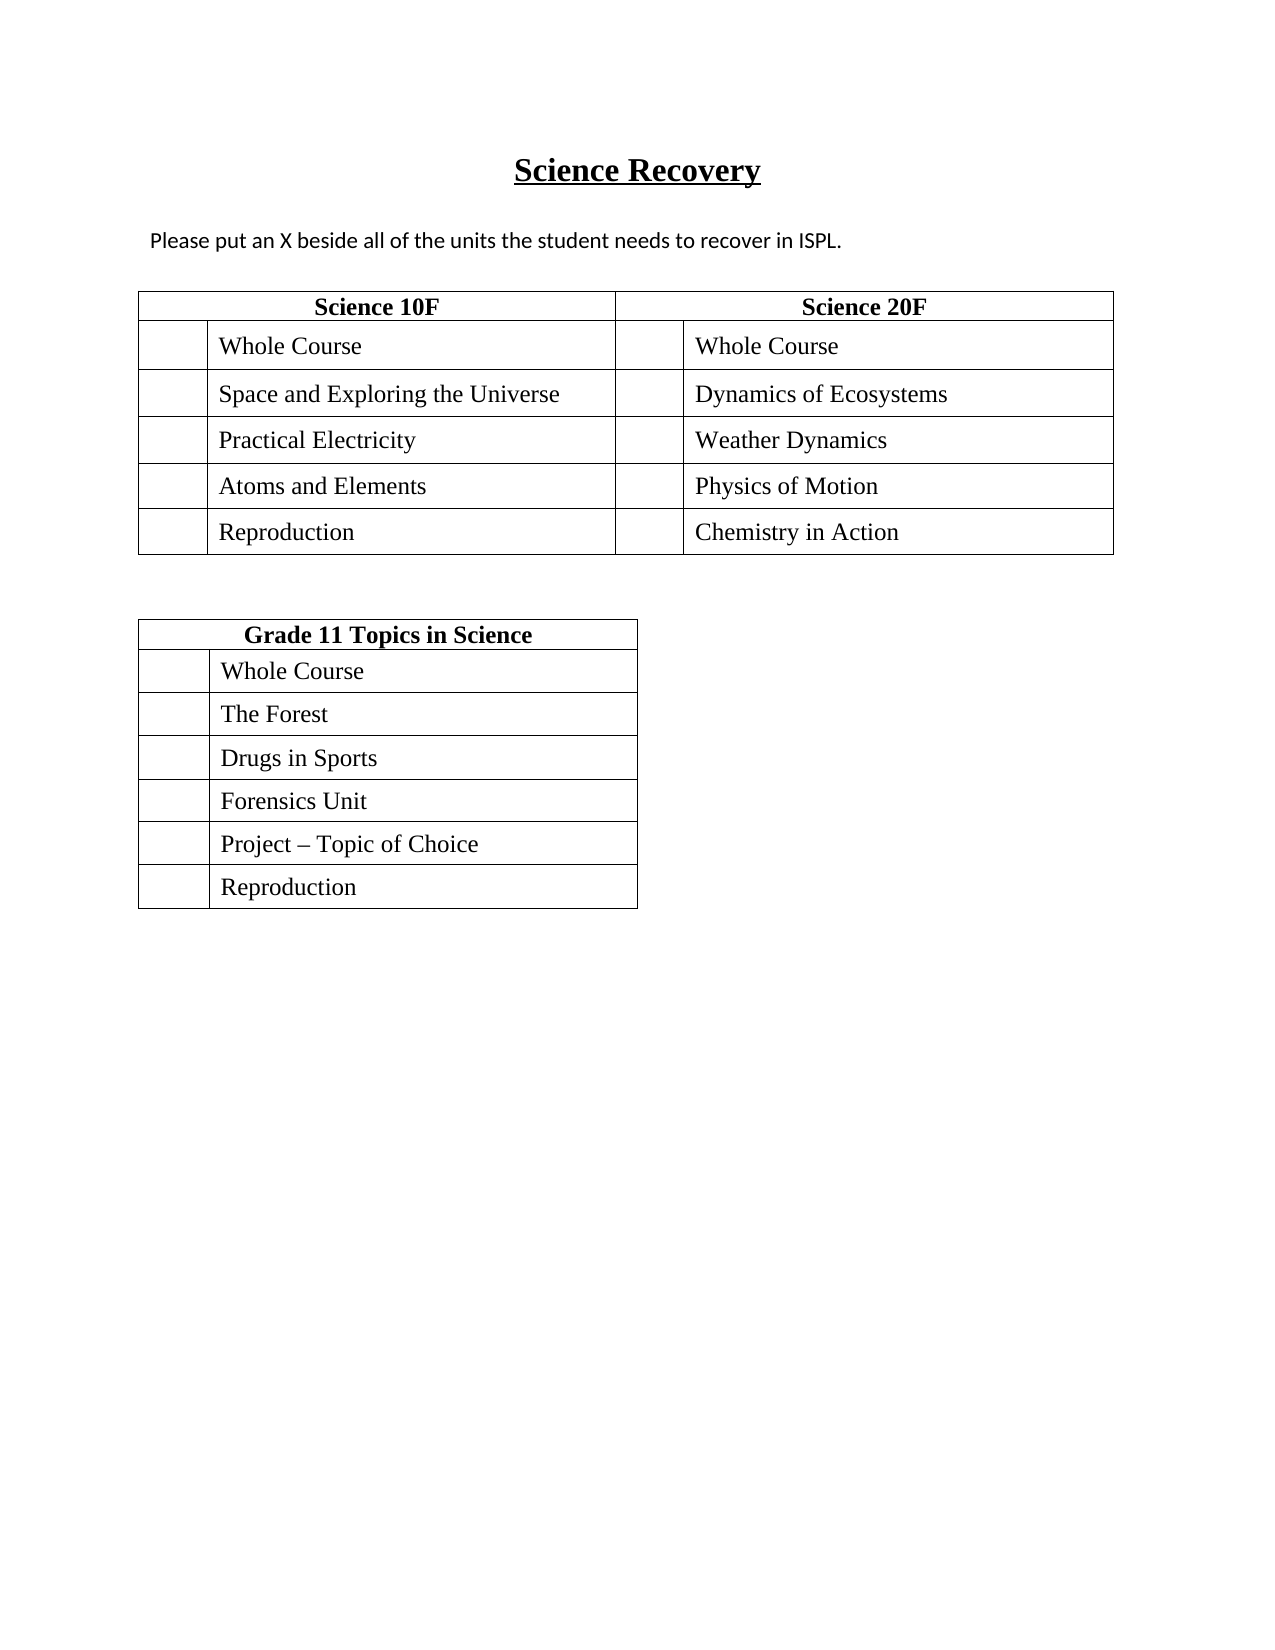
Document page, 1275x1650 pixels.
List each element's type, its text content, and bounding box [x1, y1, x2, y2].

table_cell Atoms and Elements [208, 464, 615, 508]
text Please put an X beside all of the units the student needs to recover in ISPL. [150, 226, 1125, 254]
table_cell Dynamics of Ecosystems [684, 370, 1113, 416]
table_cell [139, 417, 207, 463]
table_cell [139, 464, 207, 508]
table_cell Chemistry in Action [684, 509, 1113, 554]
table_header Science 10F [139, 292, 615, 320]
table_cell Space and Exploring the Universe [208, 370, 615, 416]
table_cell Drugs in Sports [210, 736, 637, 778]
table_cell Physics of Motion [684, 464, 1113, 508]
table_cell Forensics Unit [210, 780, 637, 821]
table_cell [139, 693, 209, 735]
table_cell Project – Topic of Choice [210, 822, 637, 864]
table_cell [616, 464, 683, 508]
table_cell [139, 865, 209, 907]
table_cell [139, 780, 209, 821]
table_cell Whole Course [210, 650, 637, 692]
table_header Science 20F [616, 292, 1113, 320]
table_cell Reproduction [208, 509, 615, 554]
table_cell Whole Course [684, 321, 1113, 369]
table_cell [616, 321, 683, 369]
table_cell [616, 509, 683, 554]
table_cell [616, 417, 683, 463]
table_cell [139, 650, 209, 692]
table_cell [616, 370, 683, 416]
table_cell Practical Electricity [208, 417, 615, 463]
table_cell [139, 736, 209, 778]
table_cell [139, 321, 207, 369]
table_cell [139, 509, 207, 554]
table_cell Reproduction [210, 865, 637, 907]
table_header Grade 11 Topics in Science [139, 620, 637, 649]
table_cell Weather Dynamics [684, 417, 1113, 463]
table_cell The Forest [210, 693, 637, 735]
table_cell [139, 822, 209, 864]
table_cell Whole Course [208, 321, 615, 369]
text Science Recovery [150, 150, 1125, 188]
table_cell [139, 370, 207, 416]
